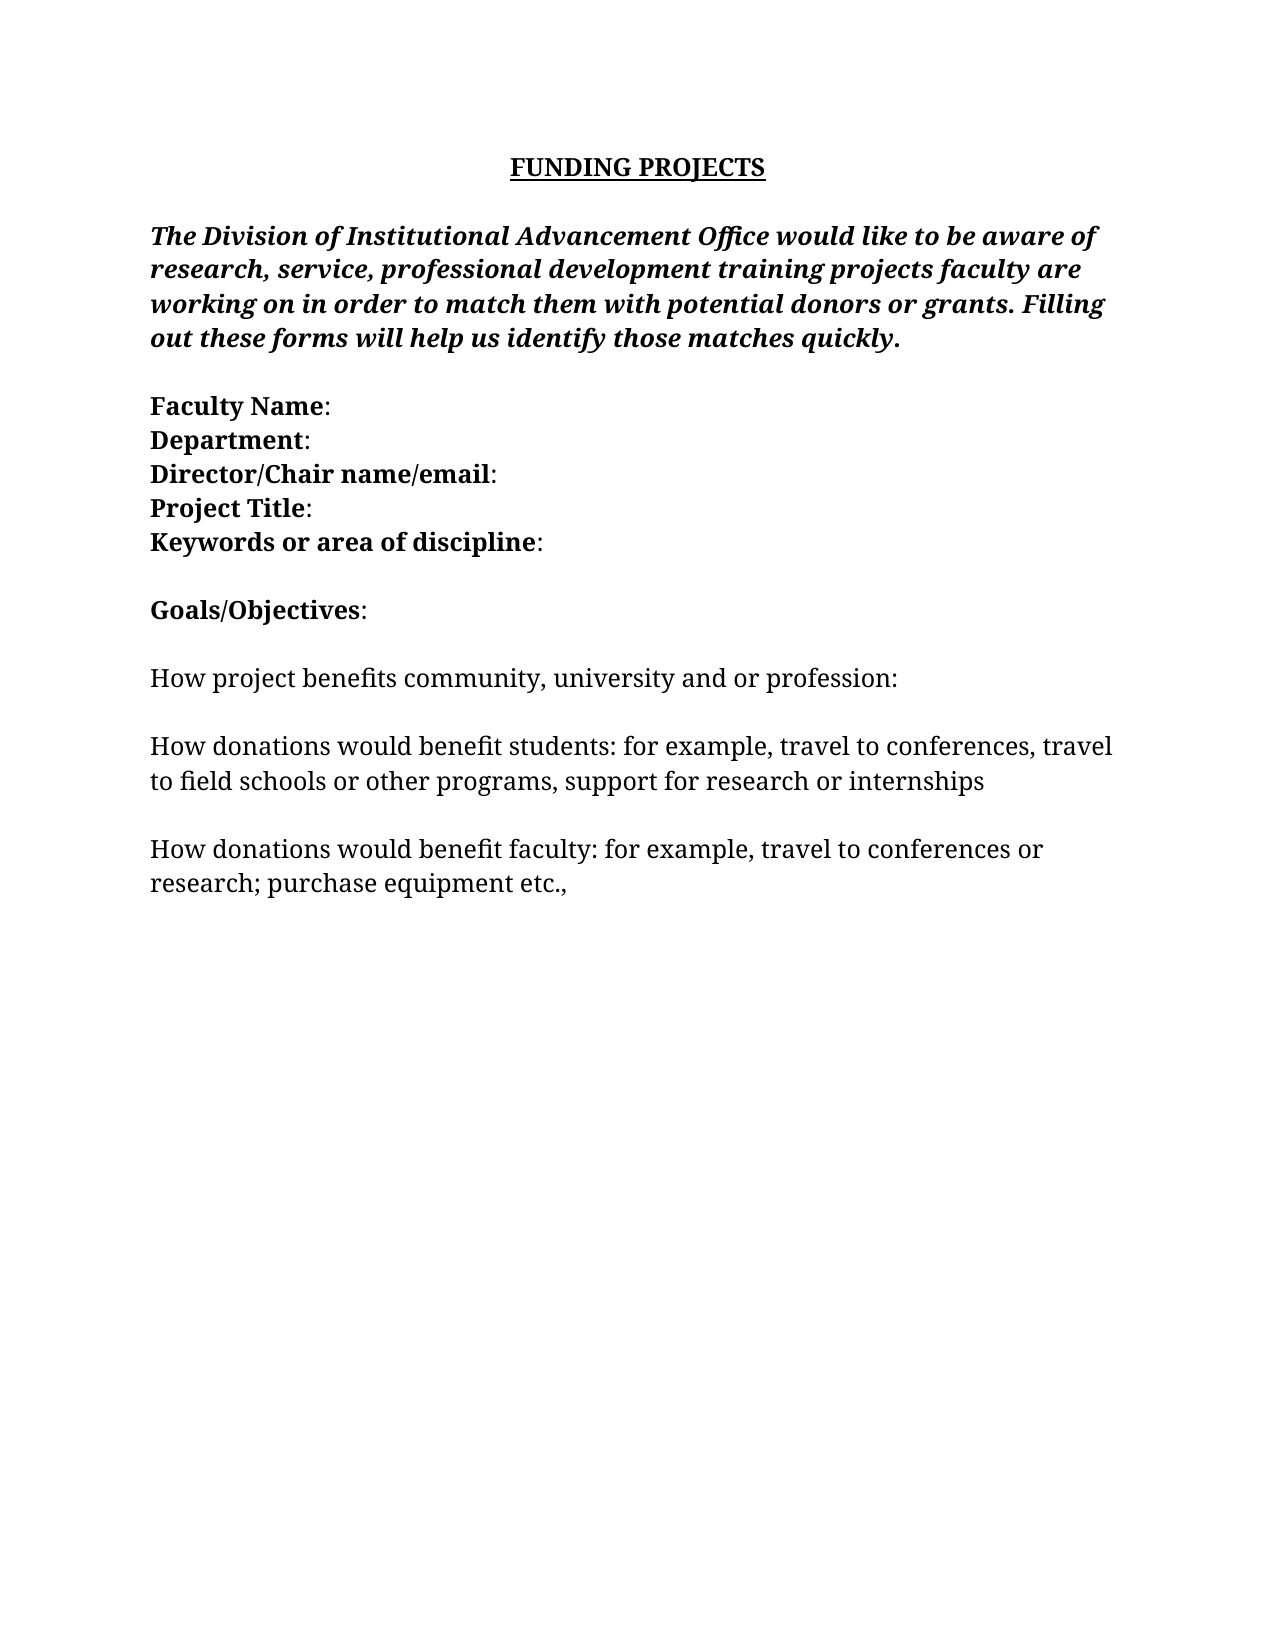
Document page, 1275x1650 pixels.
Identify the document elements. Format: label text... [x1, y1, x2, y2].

text How donations would benefit faculty: for example, travel to conferences or research; purchase equipment etc., [150, 831, 1125, 899]
text Keywords or area of discipline: [150, 525, 1125, 559]
text How project benefits community, university and or profession: [150, 661, 1125, 695]
text Director/Chair name/email: [150, 457, 1125, 491]
text Department: [150, 422, 1125, 457]
text Project Title: [150, 491, 1125, 525]
text FUNDING PROJECTS [150, 150, 1125, 184]
text Goals/Objectives: [150, 593, 1125, 627]
text Faculty Name: [150, 388, 1125, 422]
text How donations would benefit students: for example, travel to conferences, travel to field schools or other programs, support for research or internships [150, 729, 1125, 797]
text The Division of Institutional Advancement Office would like to be aware of research, service, professional development training projects faculty are working on in order to match them with potential donors or grants. Filling out these forms will help us identify those matches quickly. [150, 218, 1125, 354]
